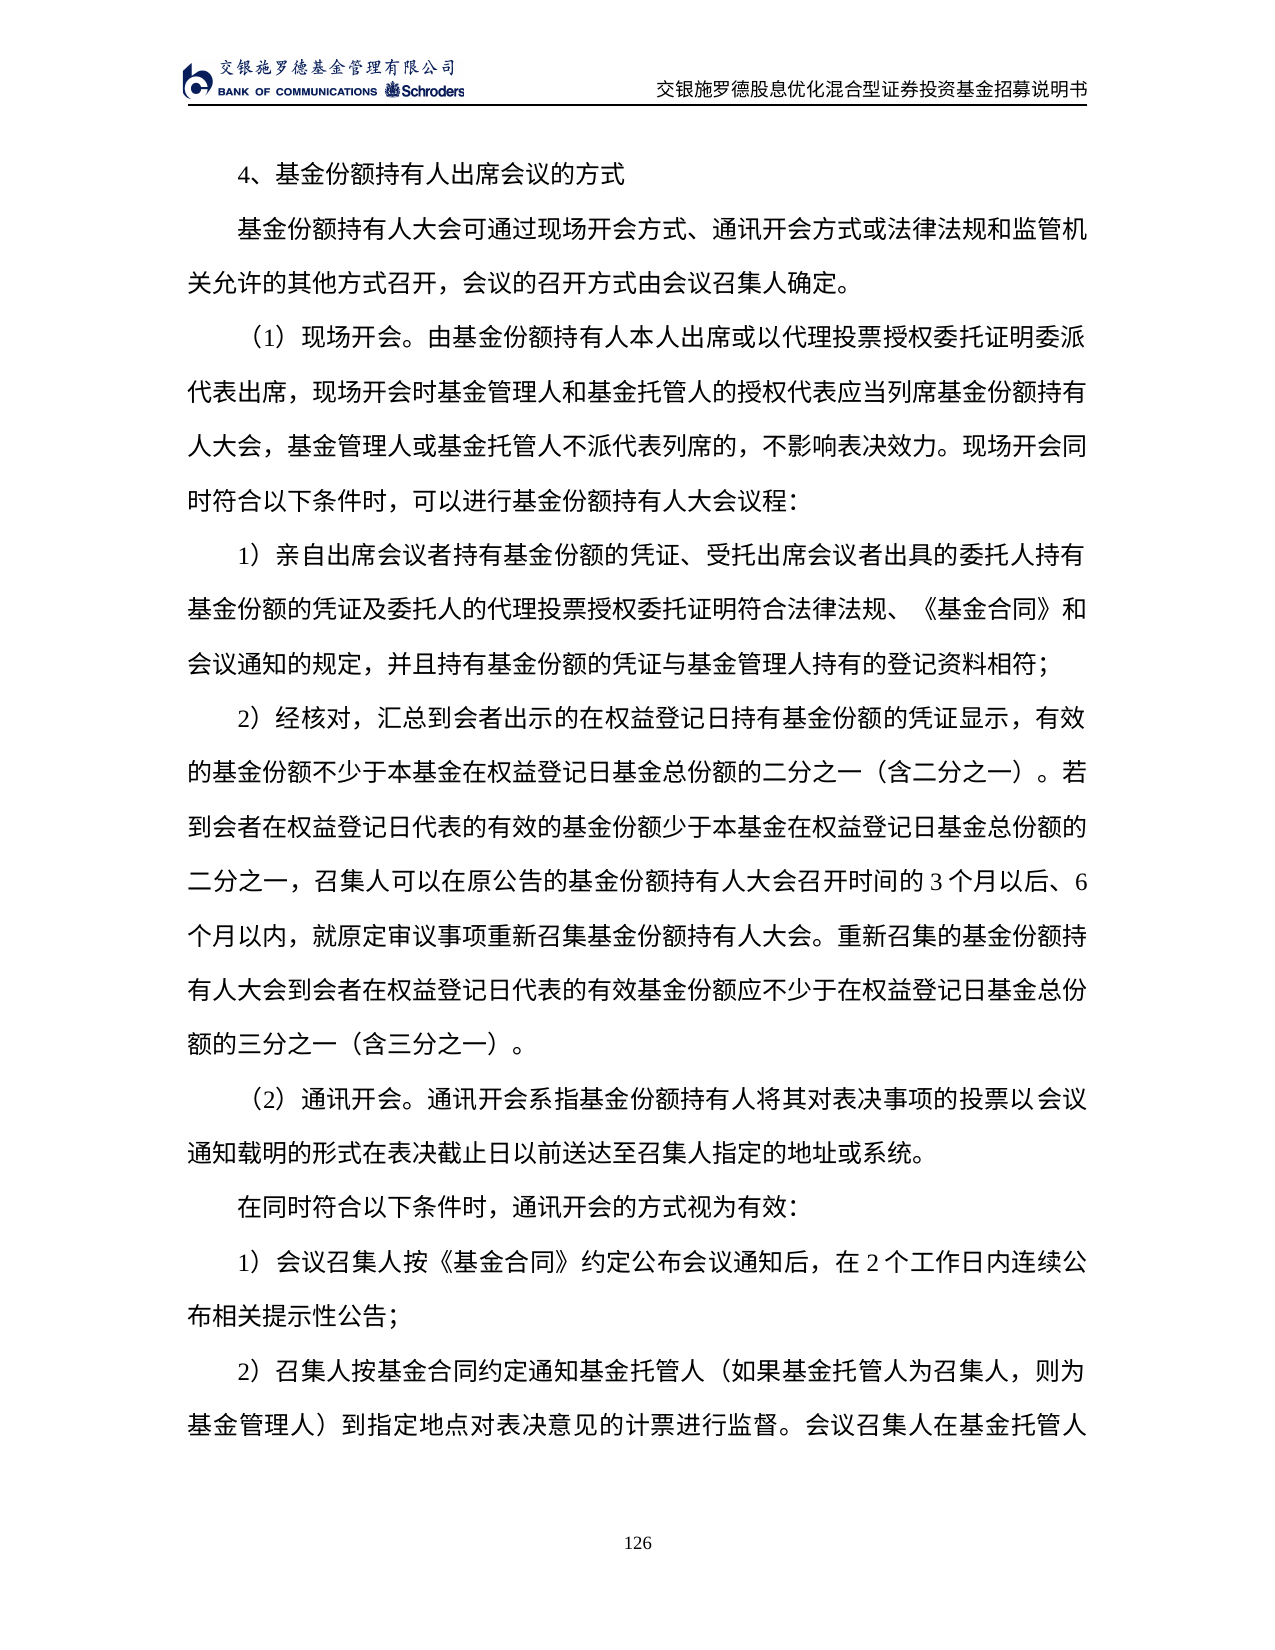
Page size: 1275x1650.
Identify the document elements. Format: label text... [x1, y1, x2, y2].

picture [182, 59, 464, 99]
text 1）亲自出席会议者持有基金份额的凭证、受托出席会议者出具的委托人持有基金份额的凭证及委托人的代理投票授权委托证明符合法律法规、《基金合同》和会议通知的规定，并且持有基金份额的凭证与基金管理人持有的登记资料相符； [187, 535, 1087, 680]
text 4、基金份额持有人出席会议的方式 [187, 155, 1087, 191]
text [187, 1351, 1087, 1442]
text 2）经核对，汇总到会者出示的在权益登记日持有基金份额的凭证显示，有效的基金份额不少于本基金在权益登记日基金总份额的二分之一（含二分之一）。若到会者在权益登记日代表的有效的基金份额少于本基金在权益登记日基金总份额的二分之一，召集人可以在原公告的基金份额持有人大会召开时间的3个月以后、6个月以内，就原定审议事项重新召集基金份额持有人大会。重新召集的基金份额持有人大会到会者在权益登记日代表的有效基金份额应不少于在权益登记日基金总份额的三分之一（含三分之一）。 [187, 698, 1087, 1061]
text （1）现场开会。由基金份额持有人本人出席或以代理投票授权委托证明委派代表出席，现场开会时基金管理人和基金托管人的授权代表应当列席基金份额持有人大会，基金管理人或基金托管人不派代表列席的，不影响表决效力。现场开会同时符合以下条件时，可以进行基金份额持有人大会议程： [187, 318, 1087, 517]
text 基金份额持有人大会可通过现场开会方式、通讯开会方式或法律法规和监管机关允许的其他方式召开，会议的召开方式由会议召集人确定。 [187, 209, 1087, 300]
text （2）通讯开会。通讯开会系指基金份额持有人将其对表决事项的投票以会议通知载明的形式在表决截止日以前送达至召集人指定的地址或系统。 [187, 1079, 1087, 1170]
text 1）会议召集人按《基金合同》约定公布会议通知后，在2个工作日内连续公布相关提示性公告； [187, 1242, 1087, 1333]
text 在同时符合以下条件时，通讯开会的方式视为有效： [187, 1188, 1087, 1224]
